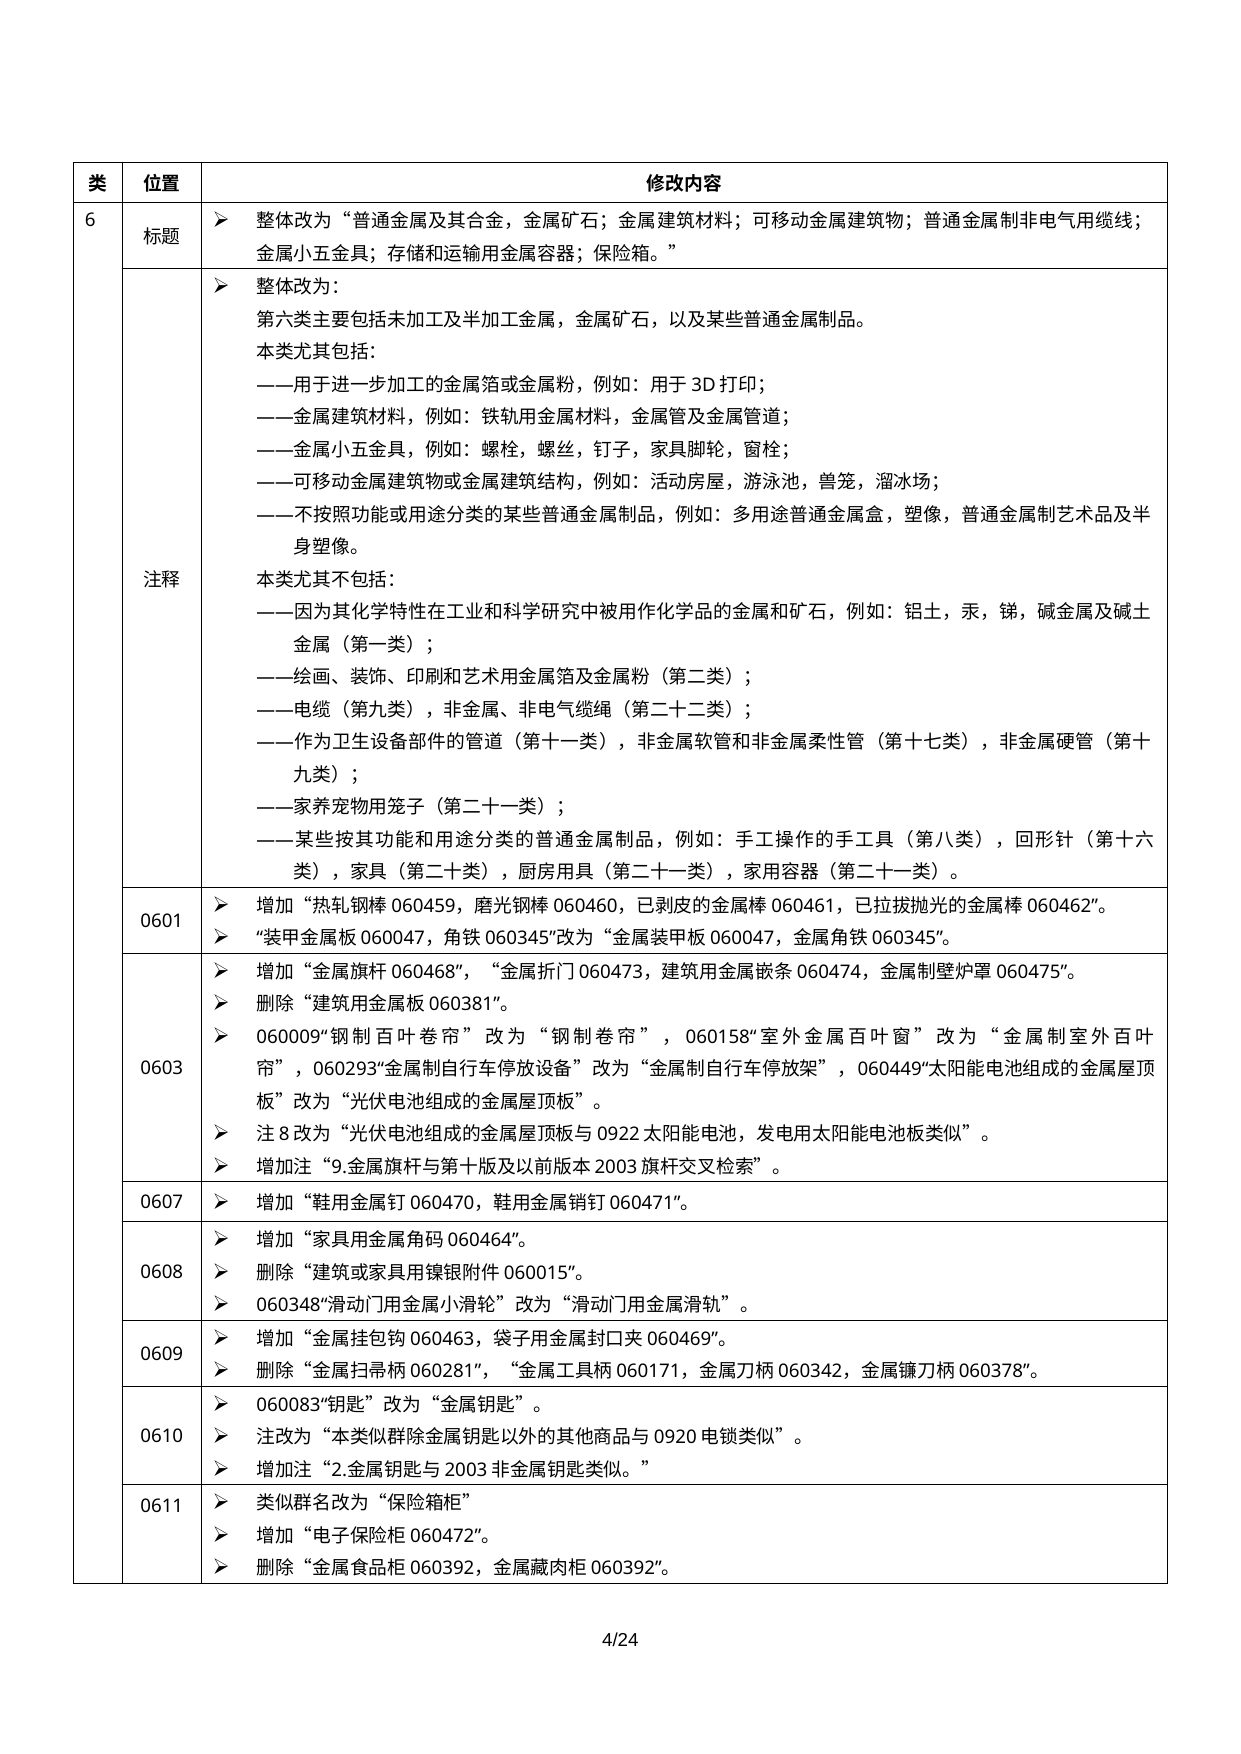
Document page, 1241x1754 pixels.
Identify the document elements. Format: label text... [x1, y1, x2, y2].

table_cell 增加“鞋用金属钉060470，鞋用金属销钉060471”。 [202, 1182, 1167, 1221]
table_cell 增加“金属旗杆060468”，“金属折门060473，建筑用金属嵌条060474，金属制壁炉罩060475”。 删除“建筑用金属板060381”。 060009“钢制百叶卷帘”改为“钢制卷帘”，060158“室外金属百叶窗”改为“金属制室外百叶帘”，060293“金属制自行车停放设备”改为“金属制自行车停放架”，060449“太阳能电池组成的金属屋顶板”改为“光伏电池组成的金属屋顶板”。 注8改为“光伏电池组成的金属屋顶板与0922太阳能电池，发电用太阳能电池板类似”。 增加注“9.金属旗杆与第十版及以前版本2003旗杆交叉检索”。 [202, 954, 1167, 1181]
table_cell 0607 [123, 1182, 201, 1221]
table_cell 0603 [123, 954, 201, 1181]
table_cell 增加“家具用金属角码060464”。 删除“建筑或家具用镍银附件060015”。 060348“滑动门用金属小滑轮”改为“滑动门用金属滑轨”。 [202, 1222, 1167, 1320]
table_cell 060083“钥匙”改为“金属钥匙”。 注改为“本类似群除金属钥匙以外的其他商品与0920电锁类似”。 增加注“2.金属钥匙与2003非金属钥匙类似。” [202, 1387, 1167, 1484]
table_cell 标题 [123, 203, 201, 268]
table_cell 增加“金属挂包钩060463，袋子用金属封口夹060469”。 删除“金属扫帚柄060281”，“金属工具柄060171，金属刀柄060342，金属镰刀柄060378”。 [202, 1321, 1167, 1386]
table_cell 增加“热轧钢棒060459，磨光钢棒060460，已剥皮的金属棒060461，已拉拔抛光的金属棒060462”。 “装甲金属板060047，角铁060345”改为“金属装甲板060047，金属角铁060345”。 [202, 888, 1167, 953]
table_cell 0611 [123, 1485, 201, 1583]
table_header 修改内容 [202, 163, 1167, 202]
table_header 类 [74, 163, 122, 202]
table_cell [202, 1485, 1167, 1583]
table_cell 0608 [123, 1222, 201, 1320]
table_cell 6 [74, 203, 122, 1583]
table_cell 整体改为“普通金属及其合金，金属矿石；金属建筑材料；可移动金属建筑物；普通金属制非电气用缆线；金属小五金具；存储和运输用金属容器；保险箱。” [202, 203, 1167, 268]
table_cell 整体改为： 第六类主要包括未加工及半加工金属，金属矿石，以及某些普通金属制品。 本类尤其包括： ——用于进一步加工的金属箔或金属粉，例如：用于3D打印； ——金属建筑材料，例如：铁轨用金属材料，金属管及金属管道； ——金属小五金具，例如：螺栓，螺丝，钉子，家具脚轮，窗栓； ——可移动金属建筑物或金属建筑结构，例如：活动房屋，游泳池，兽笼，溜冰场； ——不按照功能或用途分类的某些普通金属制品，例如：多用途普通金属盒，塑像，普通金属制艺术品及半身塑像。 本类尤其不包括： ——因为其化学特性在工业和科学研究中被用作化学品的金属和矿石，例如：铝土，汞，锑，碱金属及碱土金属（第一类）； ——绘画、装饰、印刷和艺术用金属箔及金属粉（第二类）； ——电缆（第九类），非金属、非电气缆绳（第二十二类）； ——作为卫生设备部件的管道（第十一类），非金属软管和非金属柔性管（第十七类），非金属硬管（第十九类）； ——家养宠物用笼子（第二十一类）； ——某些按其功能和用途分类的普通金属制品，例如：手工操作的手工具（第八类），回形针（第十六类），家具（第二十类），厨房用具（第二十一类），家用容器（第二十一类）。 [202, 269, 1167, 887]
table_header 位置 [123, 163, 201, 202]
table_cell 0610 [123, 1387, 201, 1484]
table_cell 注释 [123, 269, 201, 887]
table_cell 0601 [123, 888, 201, 953]
table_cell 0609 [123, 1321, 201, 1386]
